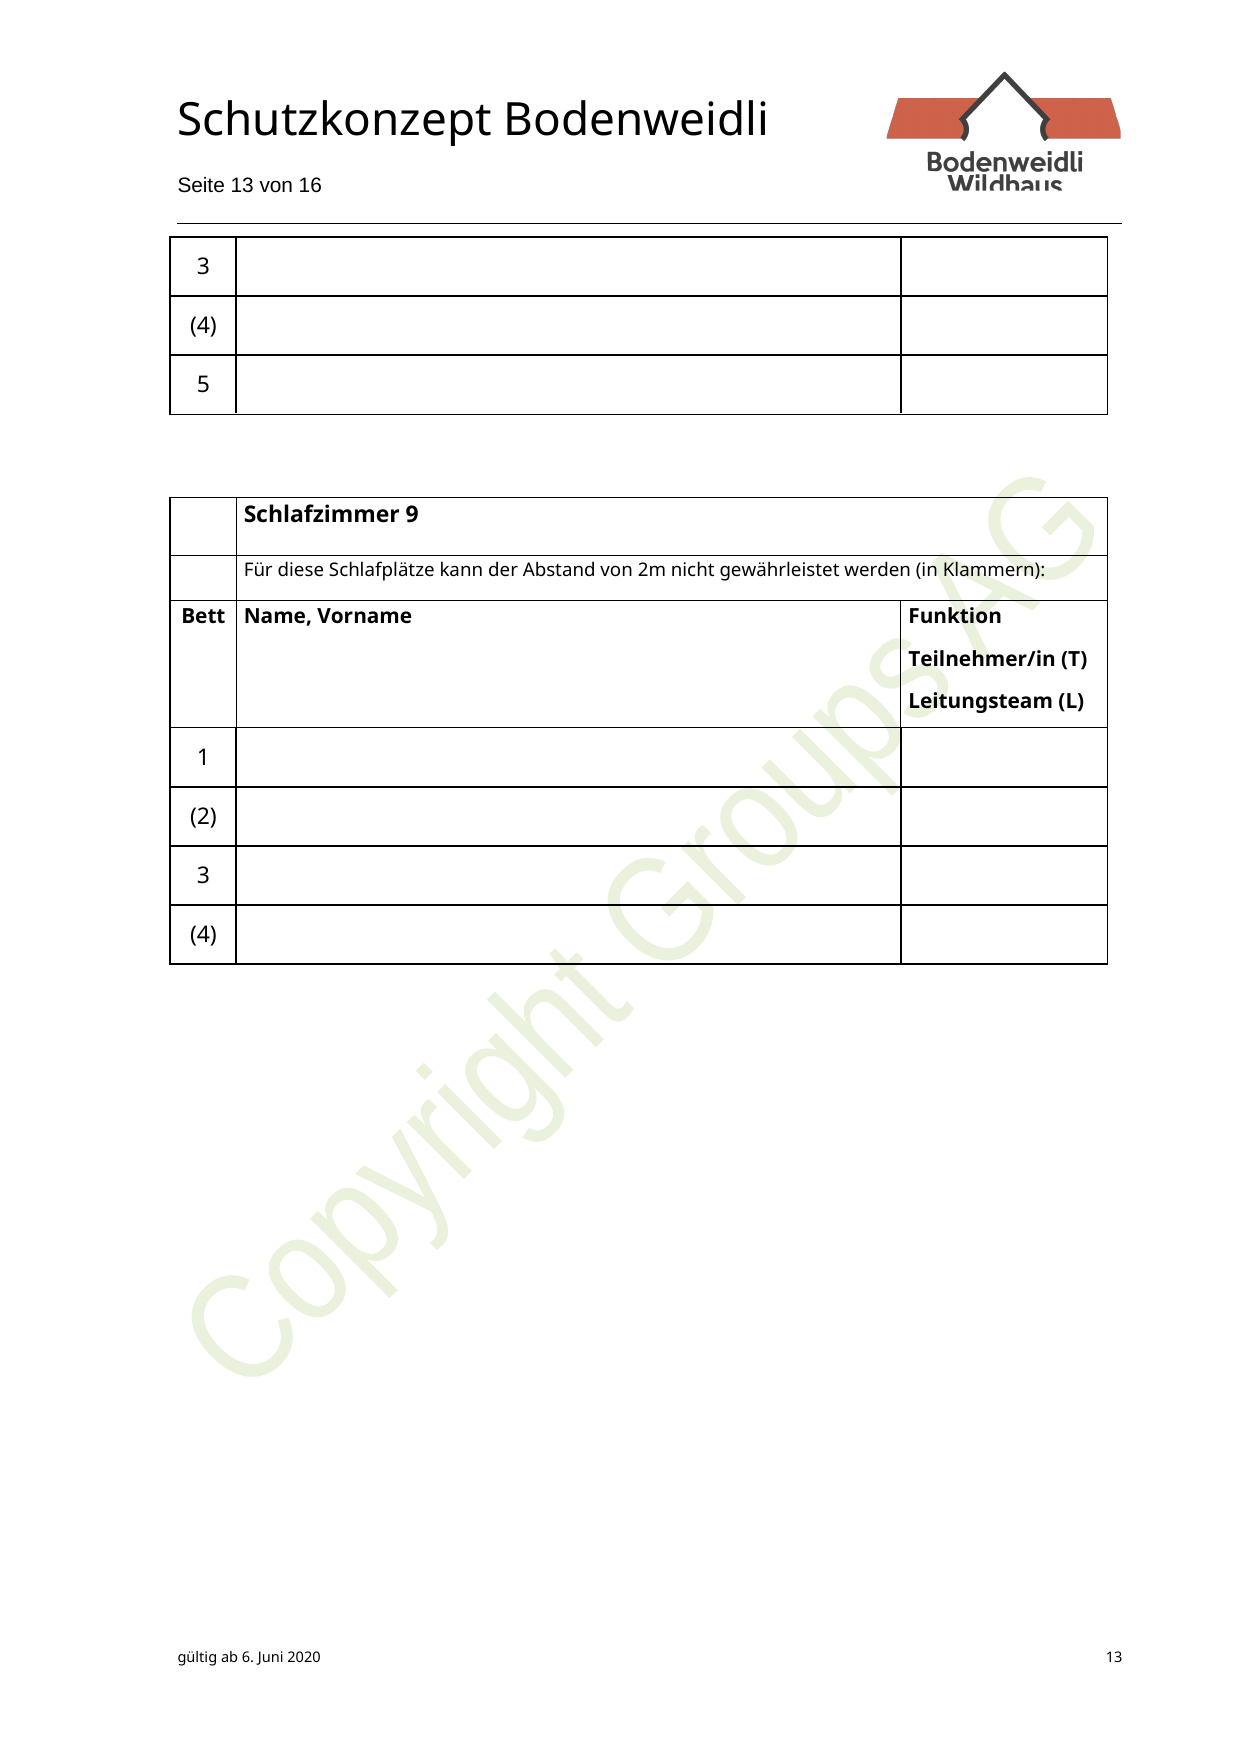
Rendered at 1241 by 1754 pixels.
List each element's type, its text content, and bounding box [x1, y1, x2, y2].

table_cell 1 [171, 728, 235, 786]
table_header [171, 498, 236, 555]
table_cell [237, 728, 900, 786]
table_cell [237, 788, 900, 845]
table_cell [171, 556, 236, 600]
table_cell (4) [171, 297, 235, 354]
table_cell Bett [171, 601, 236, 727]
table_cell [902, 788, 1107, 845]
table_cell Name, Vorname [237, 601, 900, 727]
table_cell [902, 297, 1107, 354]
table_cell 3 [171, 847, 235, 904]
table_cell [902, 847, 1107, 904]
table_cell [902, 238, 1107, 295]
table_cell (2) [171, 788, 235, 845]
table_cell Für diese Schlafplätze kann der Abstand von 2m nicht gewährleistet werden (in Klammern): [237, 556, 1107, 600]
table_cell [902, 906, 1107, 963]
table_cell [902, 728, 1107, 786]
table_cell (4) [171, 906, 235, 963]
table_header Schlafzimmer 9 [237, 498, 1107, 555]
table_cell Funktion Teilnehmer/in (T) Leitungsteam (L) [901, 601, 1107, 727]
table_cell [237, 238, 900, 295]
table_cell 3 [171, 238, 235, 295]
table_cell [902, 356, 1107, 413]
table_cell [237, 847, 900, 904]
table_cell 5 [171, 356, 235, 413]
table_cell [237, 356, 900, 413]
table_cell [237, 906, 900, 963]
table_cell [237, 297, 900, 354]
picture [886, 71, 1121, 191]
